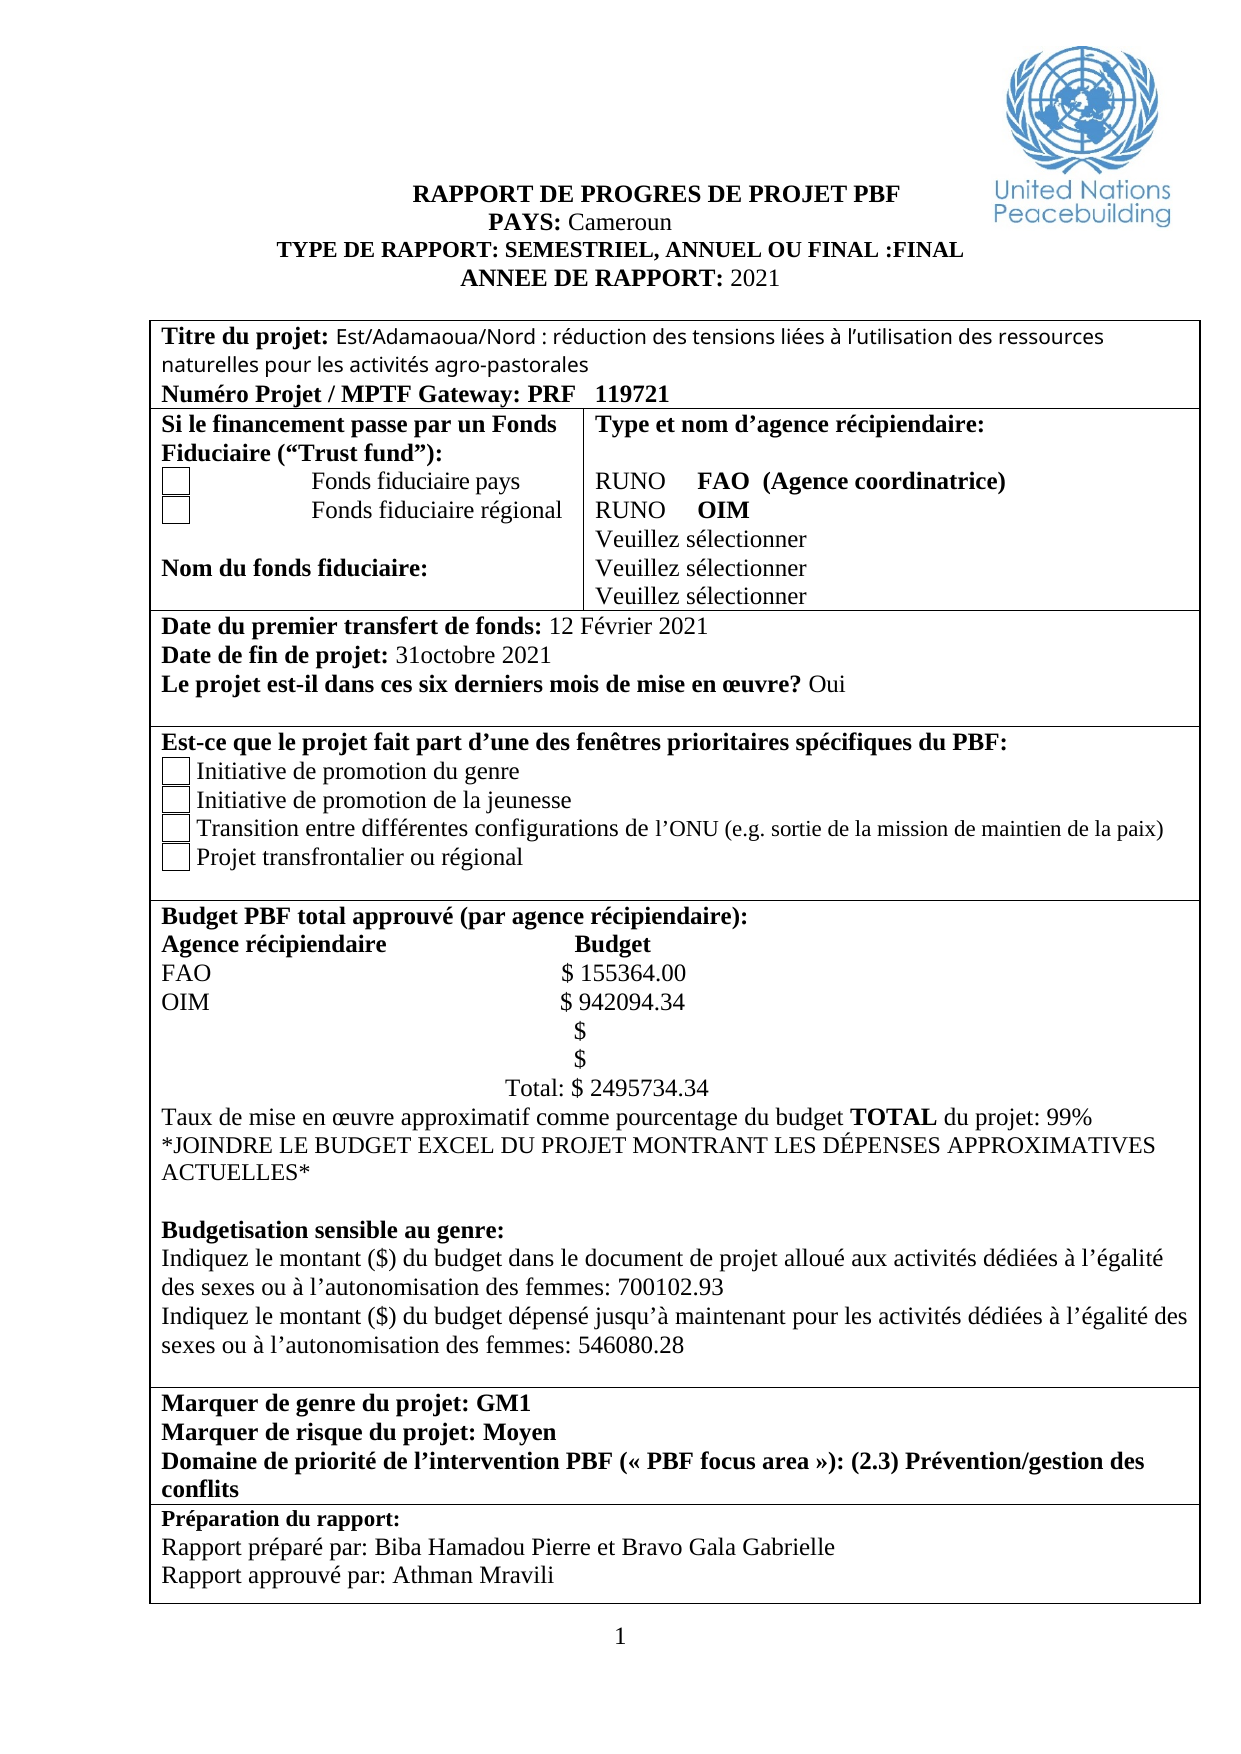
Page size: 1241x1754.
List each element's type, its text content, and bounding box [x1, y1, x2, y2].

table_cell Marquer de genre du projet: Marquer de risque du projet: Domaine de priorité de l’intervention PBF (« PBF focus area »): [151, 1388, 1199, 1504]
text PAYS: Cameroun [187, 207, 1053, 236]
table_cell Budget PBF total approuvé (par agence récipiendaire): Agence récipiendaire Budget FAO $ 155364.00 OIM $ 942094.34 $ $ Total: $ 2495734.34 Taux de mise en œuvre approximatif comme pourcentage du budget TOTAL du projet: 99% *JOINDRE LE BUDGET EXCEL DU PROJET MONTRANT LES DÉPENSES APPROXIMATIVES ACTUELLES* Budgetisation sensible au genre: Indiquez le montant ($) du budget dans le document de projet alloué aux activités dédiées à l’égalité des sexes ou à l’autonomisation des femmes: 700102.93 Indiquez le montant ($) du budget dépensé jusqu’à maintenant pour les activités dédiées à l’égalité des sexes ou à l’autonomisation des femmes: 546080.28 [151, 901, 1199, 1387]
table_cell Si le financement passe par un Fonds Fiduciaire (“Trust fund”): Fonds fiduciaire pays Fonds fiduciaire régional Nom du fonds fiduciaire: [151, 409, 583, 610]
text TYPE DE RAPPORT: SEMESTRIEL, annuEl OU FINAL : [187, 236, 1053, 263]
table_cell Est-ce que le projet fait part d’une des fenêtres prioritaires spécifiques du PBF: Initiative de promotion du genre Initiative de promotion de la jeunesse Transition entre différentes configurations de l’ONU (e.g. sortie de la mission de maintien de la paix) Projet transfrontalier ou régional [151, 727, 1199, 900]
text ANNEE DE RAPPORT: 2021 [187, 263, 1053, 291]
table_cell Type et nom d’agence récipiendaire: FAO (Agence coordinatrice) OIM [584, 409, 1199, 610]
table_cell Date du premier transfert de fonds: 12 Février 2021 Date de fin de projet: 31octobre 2021 Le projet est-il dans ces six derniers mois de mise en œuvre? [151, 611, 1199, 726]
picture [991, 46, 1173, 231]
table_header Titre du projet: Est/Adamaoua/Nord : réduction des tensions liées à l’utilisation des ressources naturelles pour les activités agro-pastorales Numéro Projet / MPTF Gateway: 119721 [151, 321, 1199, 408]
list RAPPORT DE PROGRES DE PROJET PBF [187, 179, 1053, 207]
